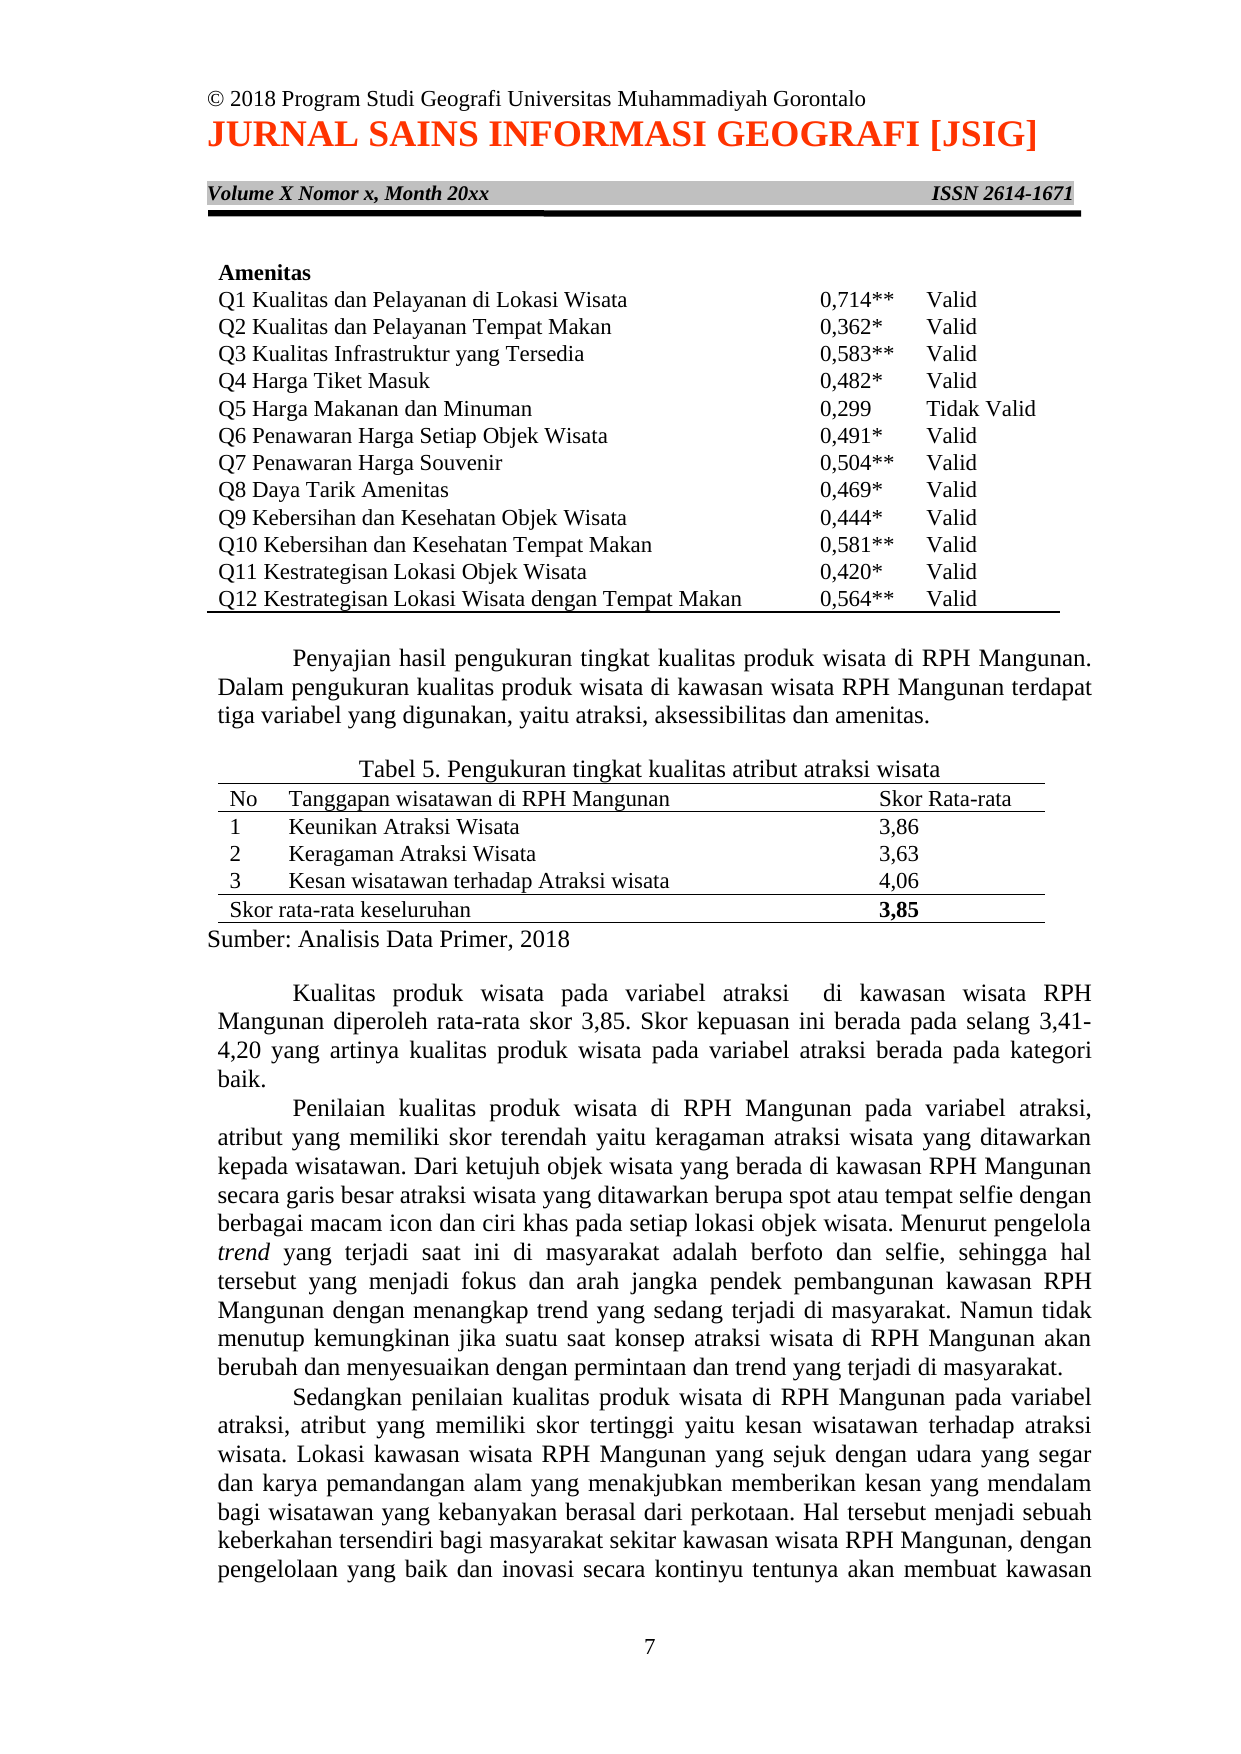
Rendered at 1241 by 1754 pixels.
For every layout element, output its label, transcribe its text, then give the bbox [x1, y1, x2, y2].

text Sumber: Analisis Data Primer, 2018 [207, 924, 1092, 953]
table_cell 0,491* [809, 421, 915, 448]
table_header Tanggapan wisatawan di RPH Mangunan [277, 784, 868, 811]
table_cell Q9 Kebersihan dan Kesehatan Objek Wisata [207, 503, 809, 530]
table_cell 0,299 [809, 394, 915, 421]
table_cell 0,564** [809, 584, 915, 611]
table_cell Q11 Kestrategisan Lokasi Objek Wisata [207, 557, 809, 584]
table_cell Q2 Kualitas dan Pelayanan Tempat Makan [207, 313, 809, 339]
table_cell 0,469* [809, 476, 915, 503]
table_cell 0,714** [809, 285, 915, 312]
table_cell Valid [915, 421, 1060, 448]
table_header No [218, 784, 277, 811]
table_cell 0,362* [809, 313, 915, 339]
table_cell Valid [915, 448, 1060, 476]
table_cell Valid [915, 476, 1060, 503]
table_cell Q4 Harga Tiket Masuk [207, 367, 809, 394]
text Penilaian kualitas produk wisata di RPH Mangunan pada variabel atraksi, atribut yang memiliki skor terendah yaitu keragaman atraksi wisata yang ditawarkan kepada wisatawan. Dari ketujuh objek wisata yang berada di kawasan RPH Mangunan secara garis besar atraksi wisata yang ditawarkan berupa spot atau tempat selfie dengan berbagai macam icon dan ciri khas pada setiap lokasi objek wisata. Menurut pengelola trend yang terjadi saat ini di masyarakat adalah berfoto dan selfie, sehingga hal tersebut yang menjadi fokus dan arah jangka pendek pembangunan kawasan RPH Mangunan dengan menangkap trend yang sedang terjadi di masyarakat. Namun tidak menutup kemungkinan jika suatu saat konsep atraksi wisata di RPH Mangunan akan berubah dan menyesuaikan dengan permintaan dan trend yang terjadi di masyarakat. [217, 1093, 1092, 1381]
table_cell Q3 Kualitas Infrastruktur yang Tersedia [207, 340, 809, 367]
table_cell 0,583** [809, 340, 915, 367]
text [217, 1382, 1092, 1583]
table_cell 0,581** [809, 530, 915, 557]
table_cell Valid [915, 584, 1060, 611]
table_cell 0,504** [809, 448, 915, 476]
table_cell Kesan wisatawan terhadap Atraksi wisata [277, 867, 868, 894]
table_cell Q6 Penawaran Harga Setiap Objek Wisata [207, 421, 809, 448]
text Kualitas produk wisata pada variabel atraksi di kawasan wisata RPH Mangunan diperoleh rata-rata skor 3,85. Skor kepuasan ini berada pada selang 3,41-4,20 yang artinya kualitas produk wisata pada variabel atraksi berada pada kategori baik. [217, 978, 1092, 1093]
table_cell Q7 Penawaran Harga Souvenir [207, 448, 809, 476]
table_cell Q5 Harga Makanan dan Minuman [207, 394, 809, 421]
table_cell Valid [915, 340, 1060, 367]
table_cell 3 [218, 867, 277, 894]
table_cell Q8 Daya Tarik Amenitas [207, 476, 809, 503]
table_cell 3,86 [868, 812, 1045, 839]
table_cell Keragaman Atraksi Wisata [277, 839, 868, 867]
table_cell 0,444* [809, 503, 915, 530]
table_cell Valid [915, 503, 1060, 530]
table_cell Q1 Kualitas dan Pelayanan di Lokasi Wisata [207, 285, 809, 312]
table_cell 1 [218, 812, 277, 839]
table_cell 4,06 [868, 867, 1045, 894]
table_cell 2 [218, 839, 277, 867]
table_cell Keunikan Atraksi Wisata [277, 812, 868, 839]
text Tabel 5. Pengukuran tingkat kualitas atribut atraksi wisata [207, 754, 1092, 783]
table_cell Skor rata-rata keseluruhan [218, 895, 868, 922]
table_cell Valid [915, 557, 1060, 584]
table_cell Q12 Kestrategisan Lokasi Wisata dengan Tempat Makan [207, 584, 809, 611]
table_cell Tidak Valid [915, 394, 1060, 421]
table_cell Valid [915, 367, 1060, 394]
table_cell Valid [915, 285, 1060, 312]
table_cell 3,85 [868, 895, 1045, 922]
text Penyajian hasil pengukuran tingkat kualitas produk wisata di RPH Mangunan. Dalam pengukuran kualitas produk wisata di kawasan wisata RPH Mangunan terdapat tiga variabel yang digunakan, yaitu atraksi, aksessibilitas dan amenitas. [217, 643, 1092, 729]
table_cell 0,482* [809, 367, 915, 394]
table_cell Amenitas [207, 258, 1060, 285]
table_cell 0,420* [809, 557, 915, 584]
table_cell 3,63 [868, 839, 1045, 867]
table_cell Valid [915, 313, 1060, 339]
table_cell Q10 Kebersihan dan Kesehatan Tempat Makan [207, 530, 809, 557]
table_cell Valid [915, 530, 1060, 557]
table_header Skor Rata-rata [868, 784, 1045, 811]
